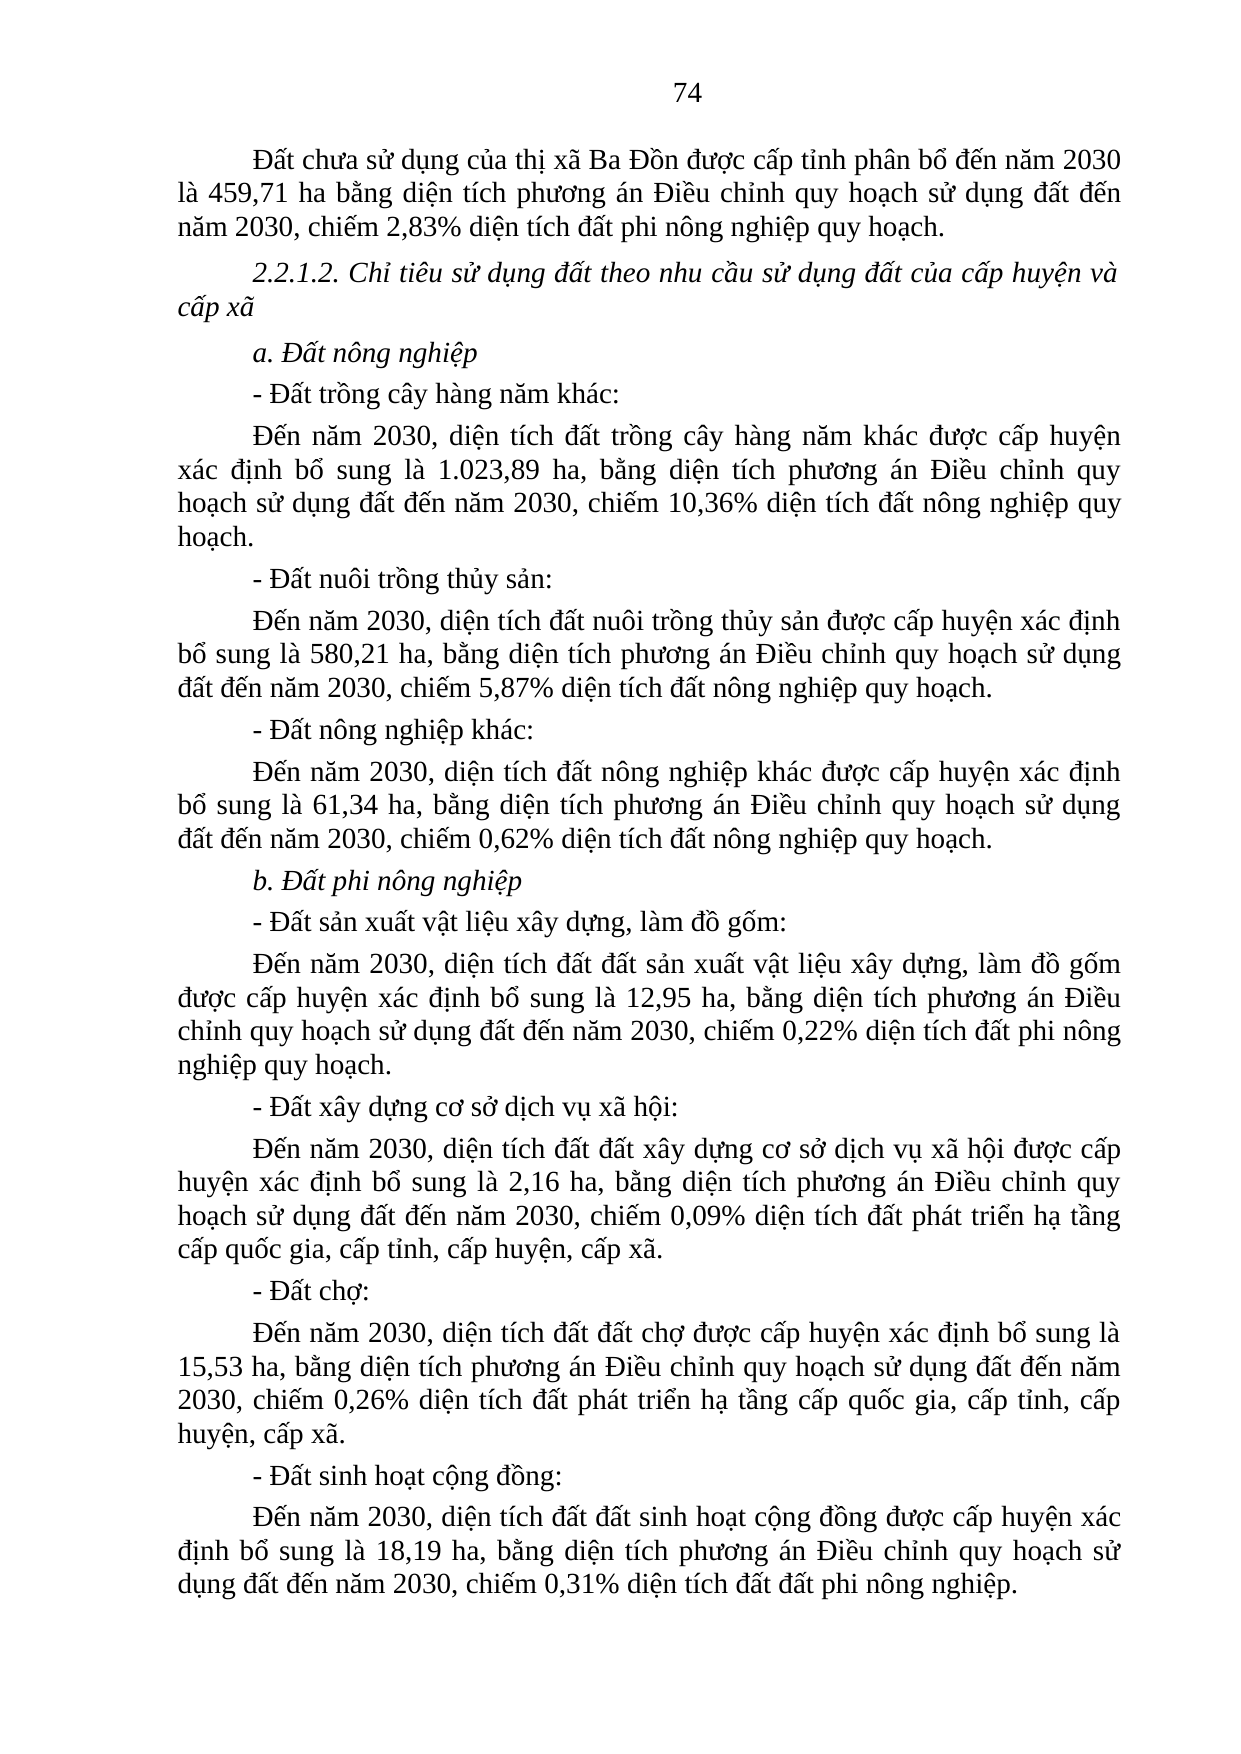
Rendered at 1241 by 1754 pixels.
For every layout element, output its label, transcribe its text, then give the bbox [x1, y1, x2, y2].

text Đất chưa sử dụng của thị xã Ba Đồn được cấp tỉnh phân bổ đến năm 2030 là 459,71 ha bằng diện tích phương án Điều chỉnh quy hoạch sử dụng đất đến năm 2030, chiếm 2,83% diện tích đất phi nông nghiệp quy hoạch. [177, 142, 1122, 243]
text Đến năm 2030, diện tích đất trồng cây hàng năm khác được cấp huyện xác định bổ sung là 1.023,89 ha, bằng diện tích phương án Điều chỉnh quy hoạch sử dụng đất đến năm 2030, chiếm 10,36% diện tích đất nông nghiệp quy hoạch. [177, 418, 1122, 553]
text Đến năm 2030, diện tích đất nuôi trồng thủy sản được cấp huyện xác định bổ sung là 580,21 ha, bằng diện tích phương án Điều chỉnh quy hoạch sử dụng đất đến năm 2030, chiếm 5,87% diện tích đất nông nghiệp quy hoạch. [177, 603, 1122, 703]
text Đến năm 2030, diện tích đất đất sinh hoạt cộng đồng được cấp huyện xác định bổ sung là 18,19 ha, bằng diện tích phương án Điều chỉnh quy hoạch sử dụng đất đến năm 2030, chiếm 0,31% diện tích đất đất phi nông nghiệp. [177, 1499, 1122, 1600]
text - Đất nông nghiệp khác: [177, 712, 1122, 745]
text - Đất nuôi trồng thủy sản: [177, 561, 1122, 594]
text Đến năm 2030, diện tích đất đất chợ được cấp huyện xác định bổ sung là 15,53 ha, bằng diện tích phương án Điều chỉnh quy hoạch sử dụng đất đến năm 2030, chiếm 0,26% diện tích đất phát triển hạ tầng cấp quốc gia, cấp tỉnh, cấp huyện, cấp xã. [177, 1315, 1122, 1449]
text - Đất trồng cây hàng năm khác: [177, 377, 1122, 410]
text Đến năm 2030, diện tích đất nông nghiệp khác được cấp huyện xác định bổ sung là 61,34 ha, bằng diện tích phương án Điều chỉnh quy hoạch sử dụng đất đến năm 2030, chiếm 0,62% diện tích đất nông nghiệp quy hoạch. [177, 754, 1122, 854]
text b. Đất phi nông nghiệp [177, 863, 1122, 896]
text - Đất xây dựng cơ sở dịch vụ xã hội: [177, 1089, 1122, 1122]
text - Đất sản xuất vật liệu xây dựng, làm đồ gốm: [177, 904, 1122, 938]
text - Đất sinh hoạt cộng đồng: [177, 1458, 1122, 1491]
text Đến năm 2030, diện tích đất đất sản xuất vật liệu xây dựng, làm đồ gốm được cấp huyện xác định bổ sung là 12,95 ha, bằng diện tích phương án Điều chỉnh quy hoạch sử dụng đất đến năm 2030, chiếm 0,22% diện tích đất phi nông nghiệp quy hoạch. [177, 946, 1122, 1081]
text Đến năm 2030, diện tích đất đất xây dựng cơ sở dịch vụ xã hội được cấp huyện xác định bổ sung là 2,16 ha, bằng diện tích phương án Điều chỉnh quy hoạch sử dụng đất đến năm 2030, chiếm 0,09% diện tích đất phát triển hạ tầng cấp quốc gia, cấp tỉnh, cấp huyện, cấp xã. [177, 1131, 1122, 1265]
text - Đất chợ: [177, 1273, 1122, 1307]
subtitle 2.2.1.2. Chỉ tiêu sử dụng đất theo nhu cầu sử dụng đất của cấp huyện và cấp xã [177, 255, 1122, 322]
text a. Đất nông nghiệp [177, 335, 1122, 368]
